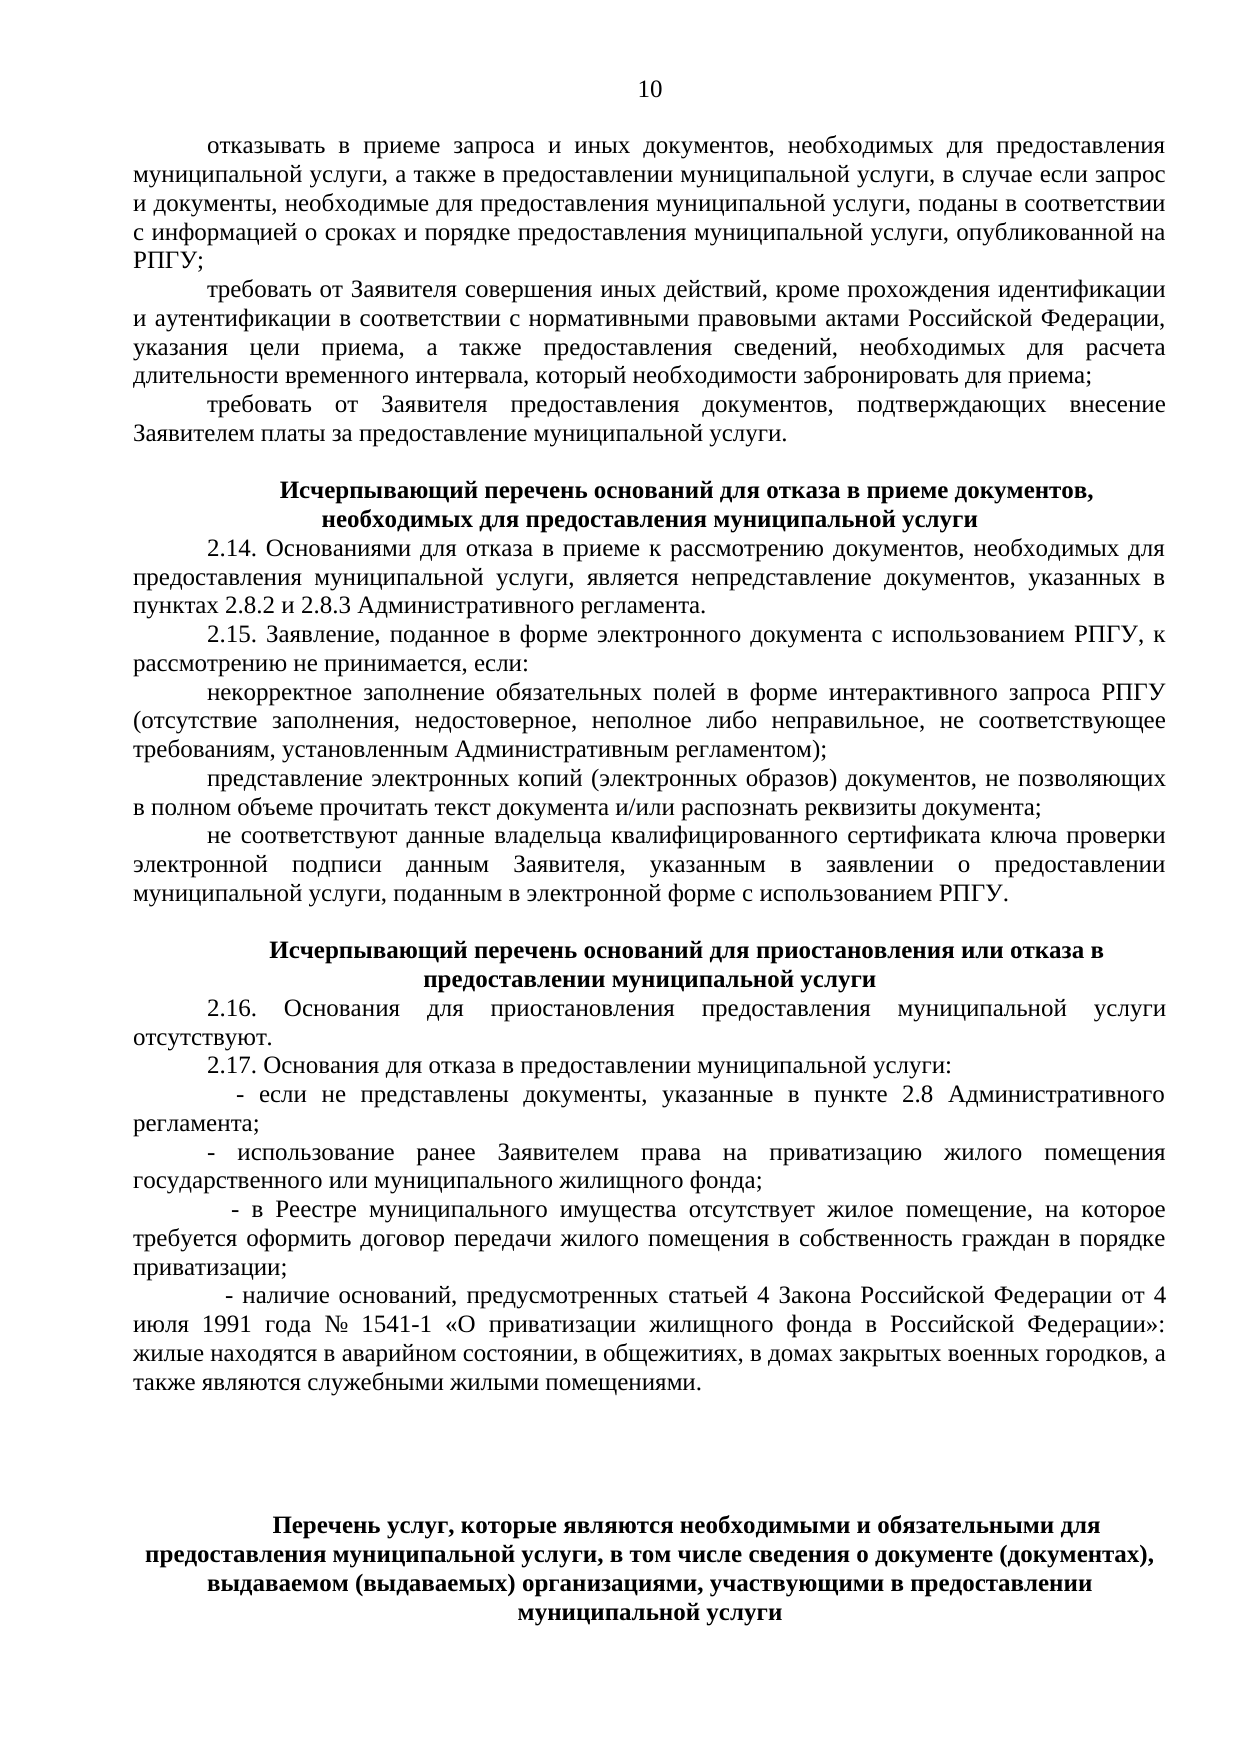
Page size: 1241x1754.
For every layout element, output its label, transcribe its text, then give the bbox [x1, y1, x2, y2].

text - использование ранее Заявителем права на приватизацию жилого помещения государственного или муниципального жилищного фонда; [133, 1137, 1167, 1194]
text 2.14. Основаниями для отказа в приеме к рассмотрению документов, необходимых для предоставления муниципальной услуги, является непредставление документов, указанных в пунктах 2.8.2 и 2.8.3 Административного регламента. [133, 533, 1167, 619]
text не соответствуют данные владельца квалифицированного сертификата ключа проверки электронной подписи данным Заявителя, указанным в заявлении о предоставлении муниципальной услуги, поданным в электронной форме с использованием РПГУ. [133, 821, 1167, 907]
text требовать от Заявителя совершения иных действий, кроме прохождения идентификации и аутентификации в соответствии с нормативными правовыми актами Российской Федерации, указания цели приема, а также предоставления сведений, необходимых для расчета длительности временного интервала, который необходимости забронировать для приема; [133, 274, 1167, 389]
text представление электронных копий (электронных образов) документов, не позволяющих в полном объеме прочитать текст документа и/или распознать реквизиты документа; [133, 763, 1167, 821]
text отказывать в приеме запроса и иных документов, необходимых для предоставления муниципальной услуги, а также в предоставлении муниципальной услуги, в случае если запрос и документы, необходимые для предоставления муниципальной услуги, поданы в соответствии с информацией о сроках и порядке предоставления муниципальной услуги, опубликованной на РПГУ; [133, 131, 1167, 274]
text некорректное заполнение обязательных полей в форме интерактивного запроса РПГУ (отсутствие заполнения, недостоверное, неполное либо неправильное, не соответствующее требованиям, установленным Административным регламентом); [133, 677, 1167, 763]
text 2.16. Основания для приостановления предоставления муниципальной услуги отсутствуют. [133, 993, 1167, 1051]
text - если не представлены документы, указанные в пункте 2.8 Административного регламента; [133, 1079, 1167, 1137]
text - в Реестре муниципального имущества отсутствует жилое помещение, на которое требуется оформить договор передачи жилого помещения в собственность граждан в порядке приватизации; [133, 1194, 1167, 1281]
text Исчерпывающий перечень оснований для отказа в приеме документов, необходимых для предоставления муниципальной услуги [133, 476, 1167, 533]
text - наличие оснований, предусмотренных статьей 4 Закона Российской Федерации от 4 июля 1991 года № 1541-1 «О приватизации жилищного фонда в Российской Федерации»: жилые находятся в аварийном состоянии, в общежитиях, в домах закрытых военных городков, а также являются служебными жилыми помещениями. [133, 1281, 1167, 1396]
text 2.17. Основания для отказа в предоставлении муниципальной услуги: [133, 1051, 1167, 1079]
text Исчерпывающий перечень оснований для приостановления или отказа в предоставлении муниципальной услуги [133, 936, 1167, 993]
text требовать от Заявителя предоставления документов, подтверждающих внесение Заявителем платы за предоставление муниципальной услуги. [133, 389, 1167, 447]
text 2.15. Заявление, поданное в форме электронного документа с использованием РПГУ, к рассмотрению не принимается, если: [133, 619, 1167, 677]
text Перечень услуг, которые являются необходимыми и обязательными для предоставления муниципальной услуги, в том числе сведения о документе (документах), выдаваемом (выдаваемых) организациями, участвующими в предоставлении муниципальной услуги [133, 1511, 1167, 1626]
